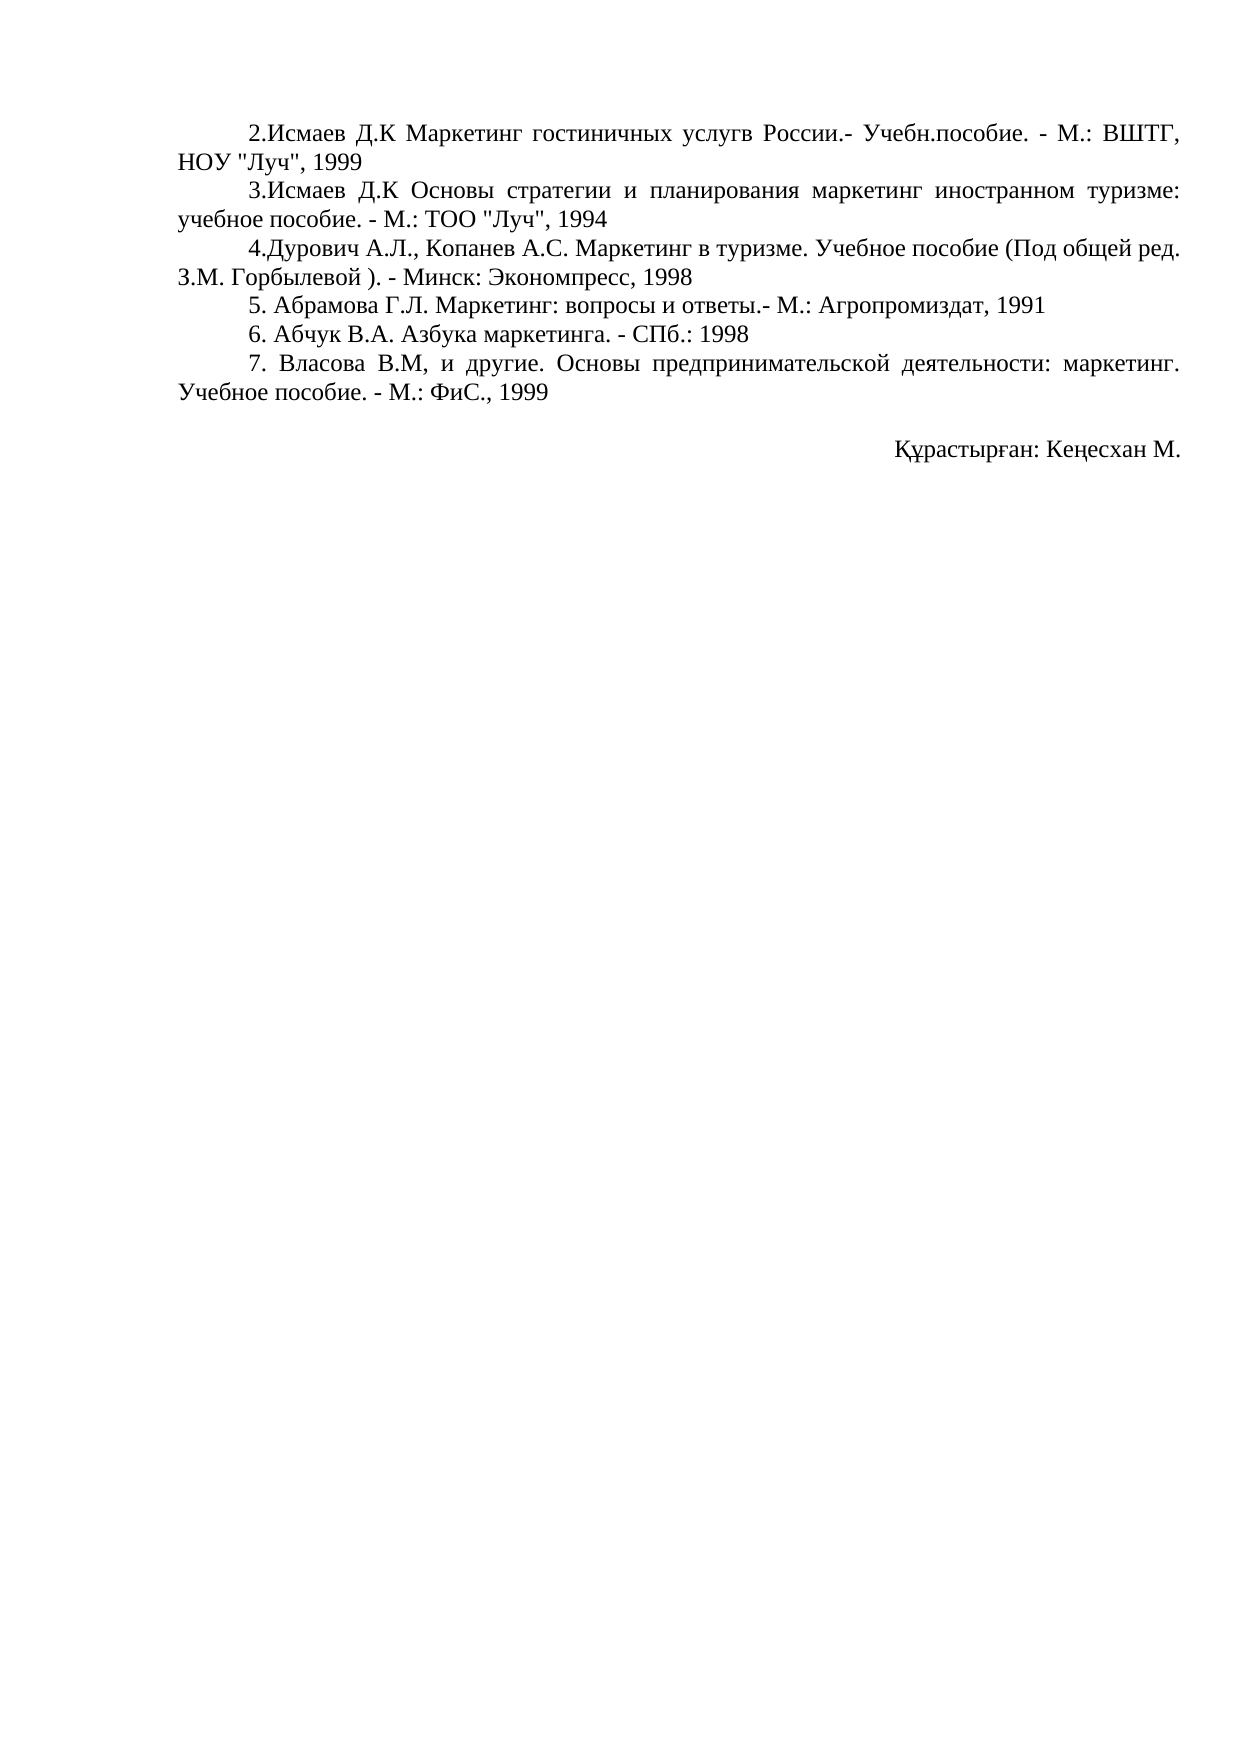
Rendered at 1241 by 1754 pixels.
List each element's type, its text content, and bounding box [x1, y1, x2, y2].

text 7. Власова В.М, и другие. Основы предпринимательской деятельности: маркетинг. Учебное пособие. - М.: ФиС., 1999 [177, 348, 1181, 406]
text 5. Абрамова Г.Л. Маркетинг: вопросы и ответы.- М.: Агропромиздат, 1991 [177, 291, 1181, 319]
text 3.Исмаев Д.К Основы стратегии и планирования маркетинг иностранном туризме: учебное пособие. - М.: ТОО "Луч", 1994 [177, 176, 1181, 233]
text 6. Абчук В.А. Азбука маркетинга. - СПб.: 1998 [177, 319, 1181, 348]
text 4.Дурович А.Л., Копанев А.С. Маркетинг в туризме. Учебное пособие (Под общей ред. З.М. Горбылевой ). - Минск: Экономпресс, 1998 [177, 233, 1181, 291]
text 2.Исмаев Д.К Маркетинг гостиничных услугв России.- Учебн.пособие. - М.: ВШТГ, НОУ "Луч", 1999 [177, 118, 1181, 176]
text Құрастырған: Кеңесхан М. [177, 434, 1181, 463]
